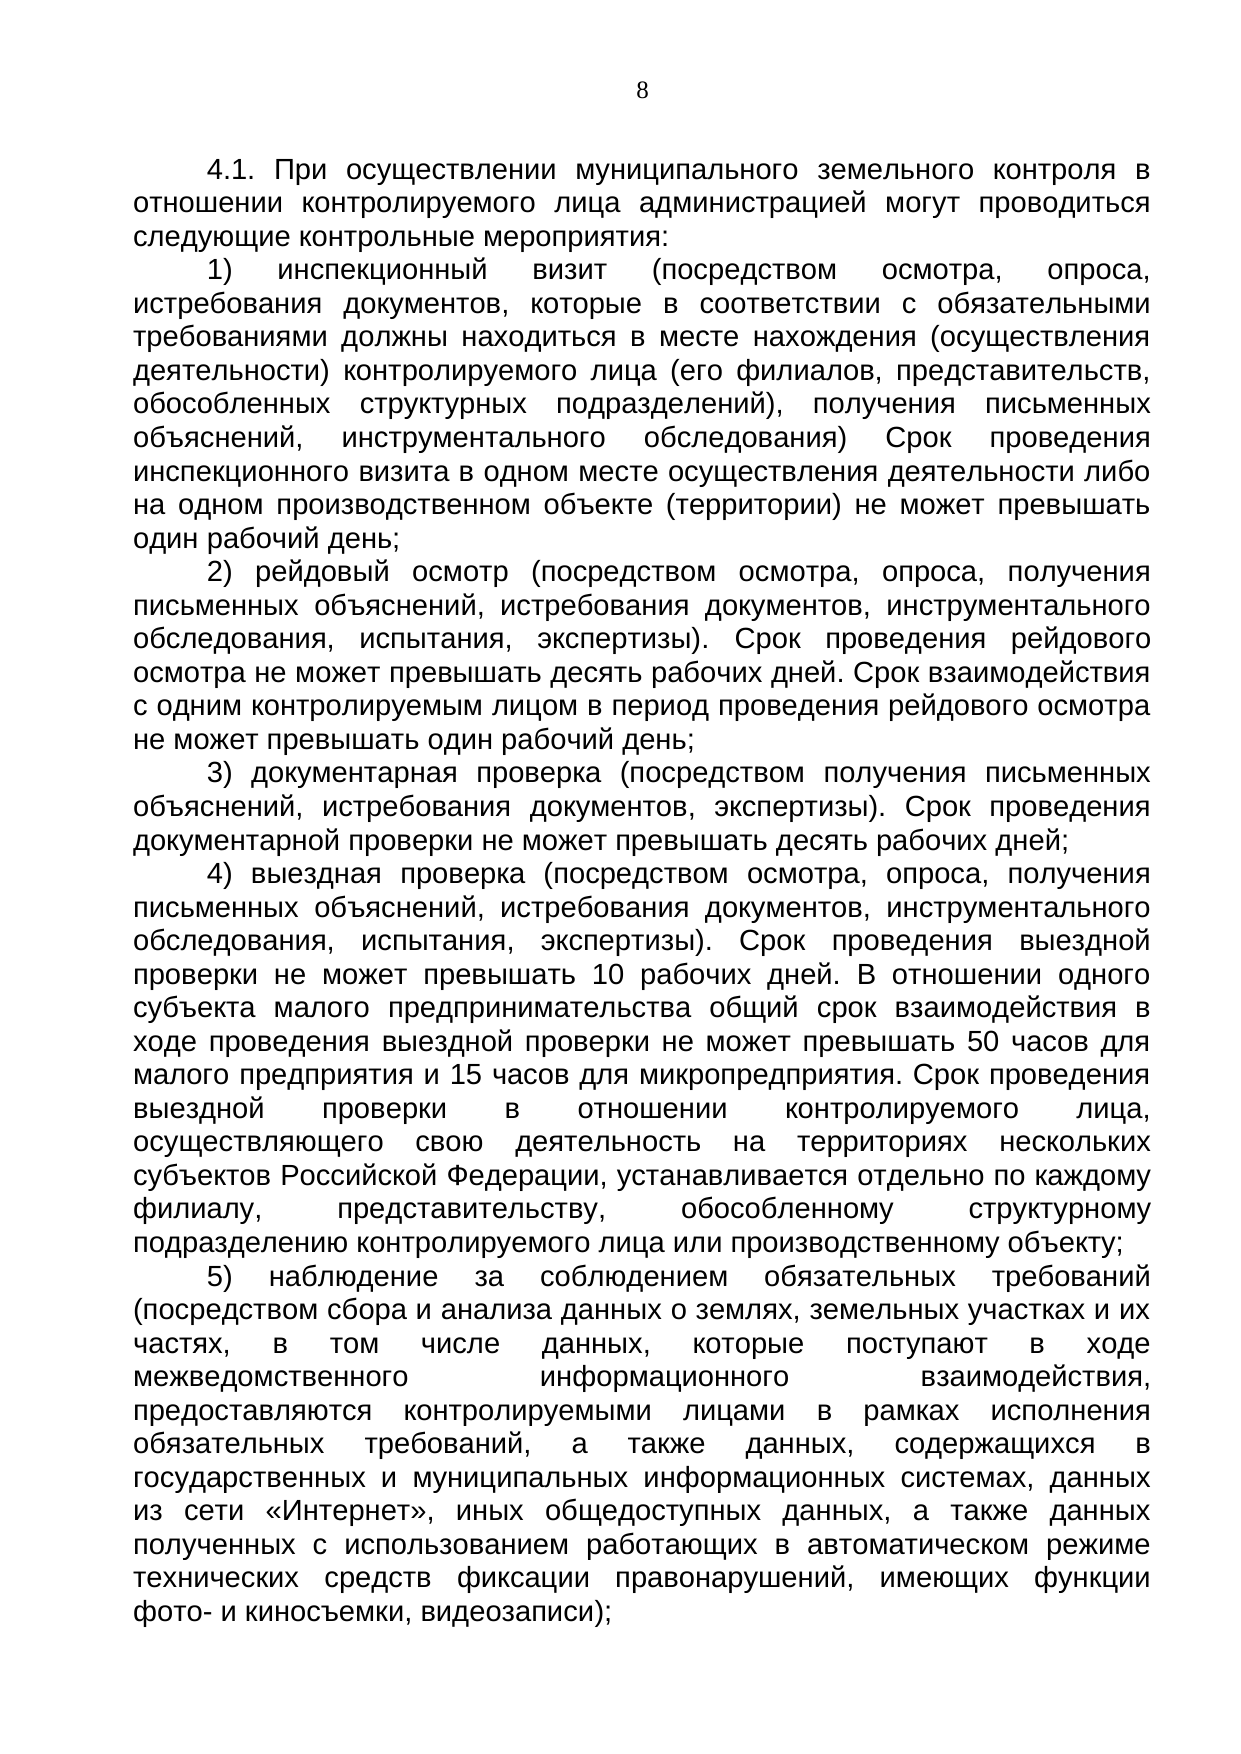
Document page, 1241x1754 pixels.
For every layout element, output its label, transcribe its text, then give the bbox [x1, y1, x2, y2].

text 5) наблюдение за соблюдением обязательных требований (посредством сбора и анализа данных о землях, земельных участках и их частях, в том числе данных, которые поступают в ходе межведомственного информационного взаимодействия, предоставляются контролируемыми лицами в рамках исполнения обязательных требований, а также данных, содержащихся в государственных и муниципальных информационных системах, данных из сети «Интернет», иных общедоступных данных, а также данных полученных с использованием работающих в автоматическом режиме технических средств фиксации правонарушений, имеющих функции фото- и киносъемки, видеозаписи); [133, 1258, 1152, 1393]
text 3) документарная проверка (посредством получения письменных объяснений, истребования документов, экспертизы). Срок проведения документарной проверки не может превышать десять рабочих дней; [133, 755, 1152, 856]
text 1) инспекционный визит (посредством осмотра, опроса, истребования документов, которые в соответствии с обязательными требованиями должны находиться в месте нахождения (осуществления деятельности) контролируемого лица (его филиалов, представительств, обособленных структурных подразделений), получения письменных объяснений, инструментального обследования) Срок проведения инспекционного визита в одном месте осуществления деятельности либо на одном производственном объекте (территории) не может превышать один рабочий день; [133, 252, 1152, 554]
text 4.1. При осуществлении муниципального земельного контроля в отношении контролируемого лица администрацией могут проводиться следующие контрольные мероприятия: [133, 152, 1152, 252]
text 4) выездная проверка (посредством осмотра, опроса, получения письменных объяснений, истребования документов, инструментального обследования, испытания, экспертизы). Срок проведения выездной проверки не может превышать 10 рабочих дней. В отношении одного субъекта малого предпринимательства общий срок взаимодействия в ходе проведения выездной проверки не может превышать 50 часов для малого предприятия и 15 часов для микропредприятия. Срок проведения выездной проверки в отношении контролируемого лица, осуществляющего свою деятельность на территориях нескольких субъектов Российской Федерации, устанавливается отдельно по каждому филиалу, представительству, обособленному структурному подразделению контролируемого лица или производственному объекту; [133, 856, 1152, 1258]
text 2) рейдовый осмотр (посредством осмотра, опроса, получения письменных объяснений, истребования документов, инструментального обследования, испытания, экспертизы). Срок проведения рейдового осмотра не может превышать десять рабочих дней. Срок взаимодействия с одним контролируемым лицом в период проведения рейдового осмотра не может превышать один рабочий день; [133, 554, 1152, 755]
